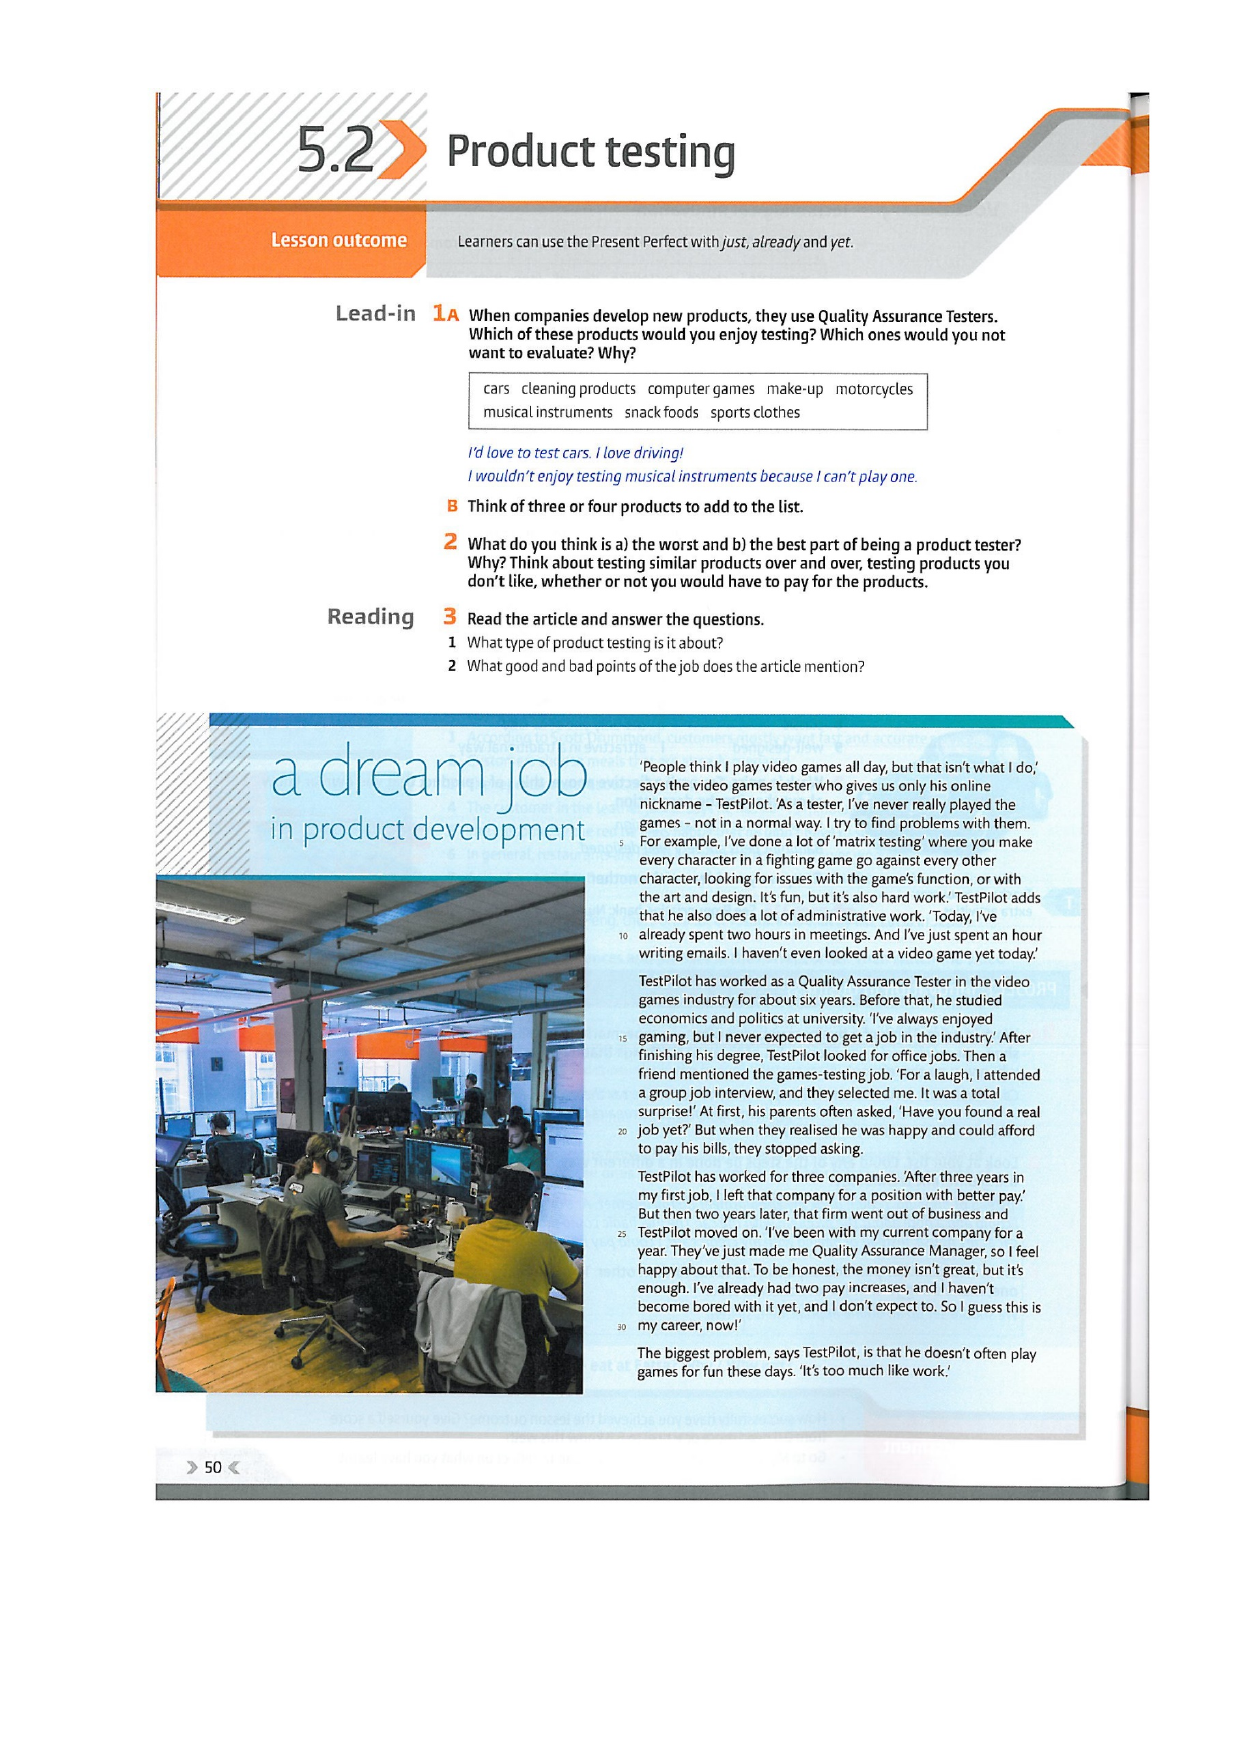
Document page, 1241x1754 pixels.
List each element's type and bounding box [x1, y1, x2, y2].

picture [147, 88, 1152, 1509]
